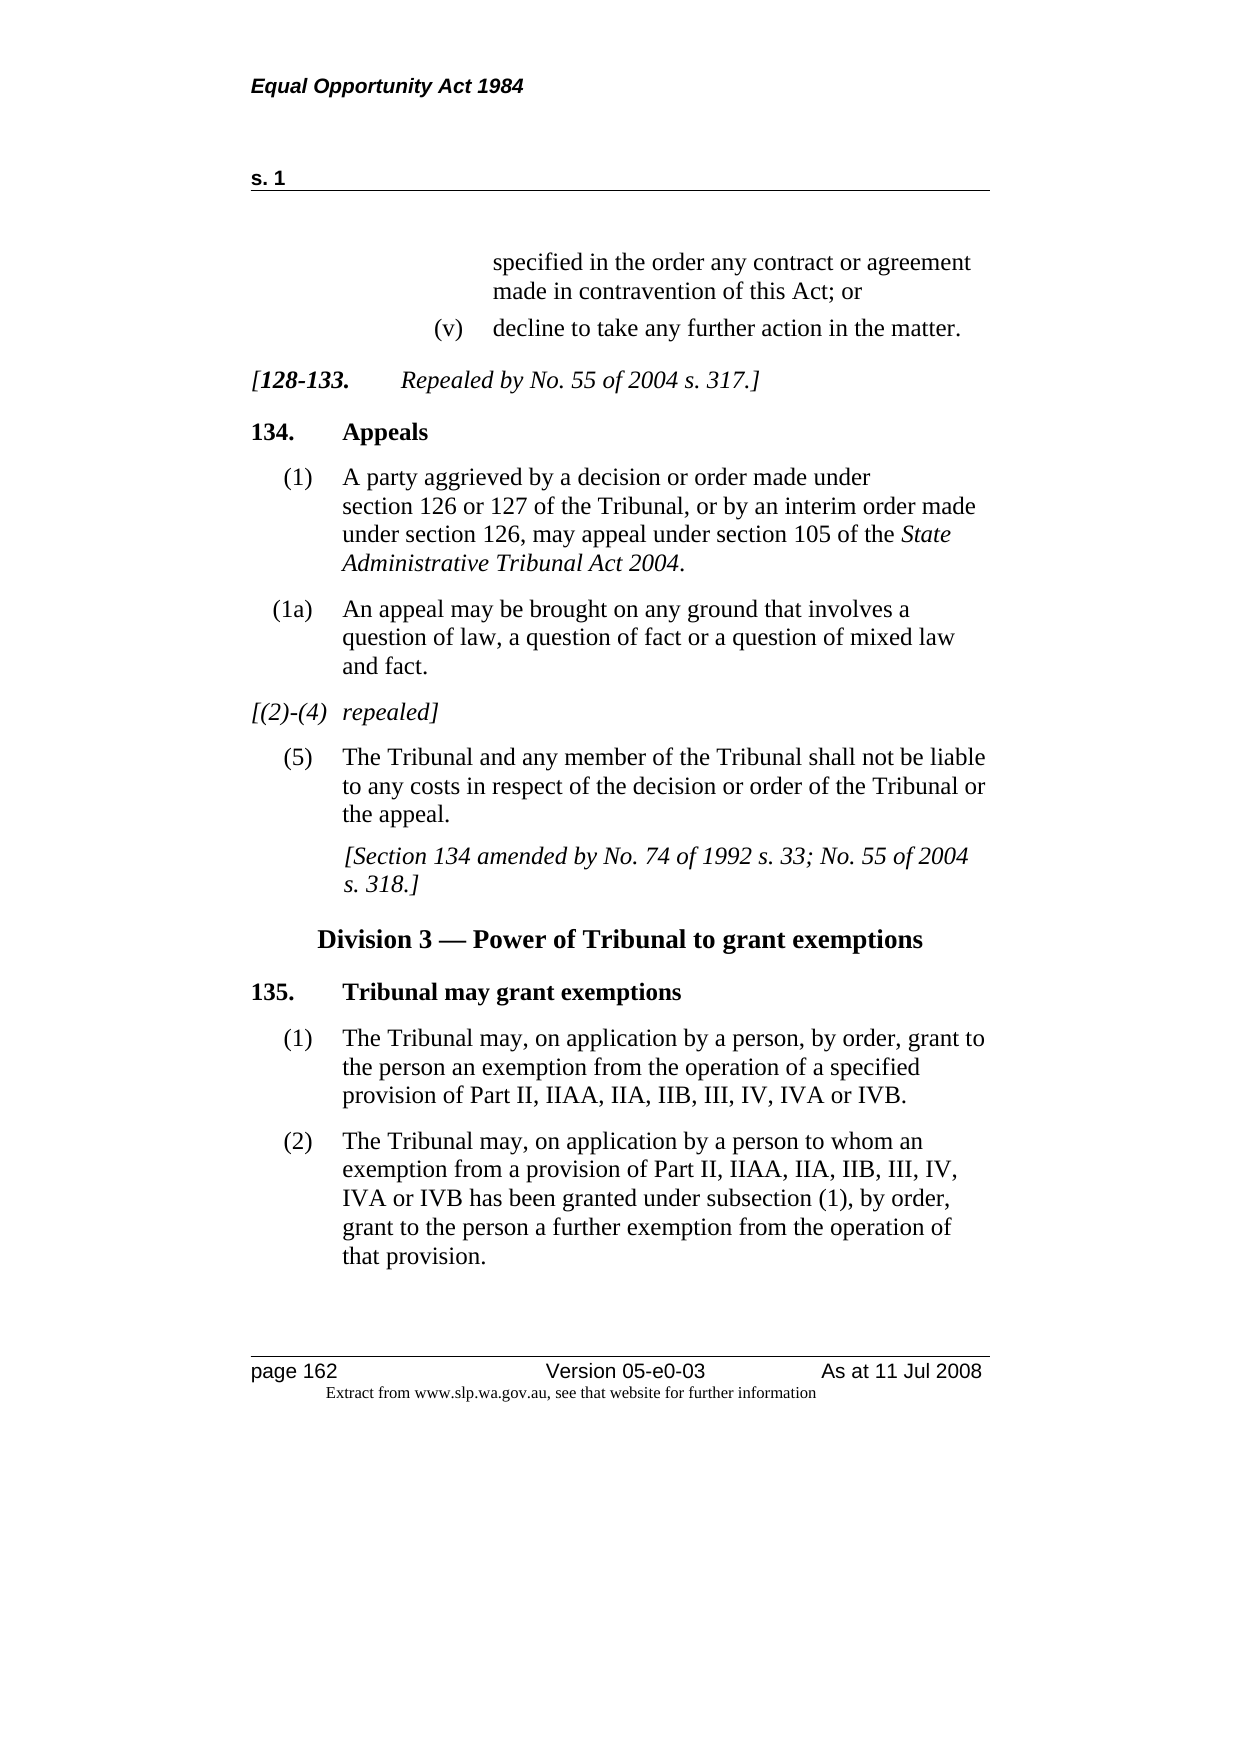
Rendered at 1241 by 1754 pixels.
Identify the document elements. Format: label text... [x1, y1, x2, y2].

text [(2)-(4) repealed] [251, 697, 990, 725]
subtitle 135. Tribunal may grant exemptions [251, 977, 990, 1006]
text [128-133. Repealed by No. 55 of 2004 s. 317.] [251, 365, 990, 394]
text (5) The Tribunal and any member of the Tribunal shall not be liable to any costs in respect of the decision or order of the Tribunal or the appeal. [251, 742, 990, 828]
text (2) The Tribunal may, on application by a person to whom an exemption from a provision of Part II, IIAA, IIA, IIB, III, IV, IVA or IVB has been granted under subsection (1), by order, grant to the person a further exemption from the operation of that provision. [251, 1126, 990, 1269]
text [251, 247, 990, 305]
text (v) decline to take any further action in the matter. [251, 313, 990, 342]
subtitle Division 3 — Power of Tribunal to grant exemptions [251, 923, 990, 954]
subtitle 134. Appeals [251, 417, 990, 445]
text [Section 134 amended by No. 74 of 1992 s. 33; No. 55 of 2004 s. 318.] [251, 841, 990, 898]
text (1a) An appeal may be brought on any ground that involves a question of law, a question of fact or a question of mixed law and fact. [251, 594, 990, 680]
text (1) A party aggrieved by a decision or order made under section 126 or 127 of the Tribunal, or by an interim order made under section 126, may appeal under section 105 of the State Administrative Tribunal Act 2004. [251, 462, 990, 577]
text (1) The Tribunal may, on application by a person, by order, grant to the person an exemption from the operation of a specified provision of Part II, IIAA, IIA, IIB, III, IV, IVA or IVB. [251, 1023, 990, 1109]
